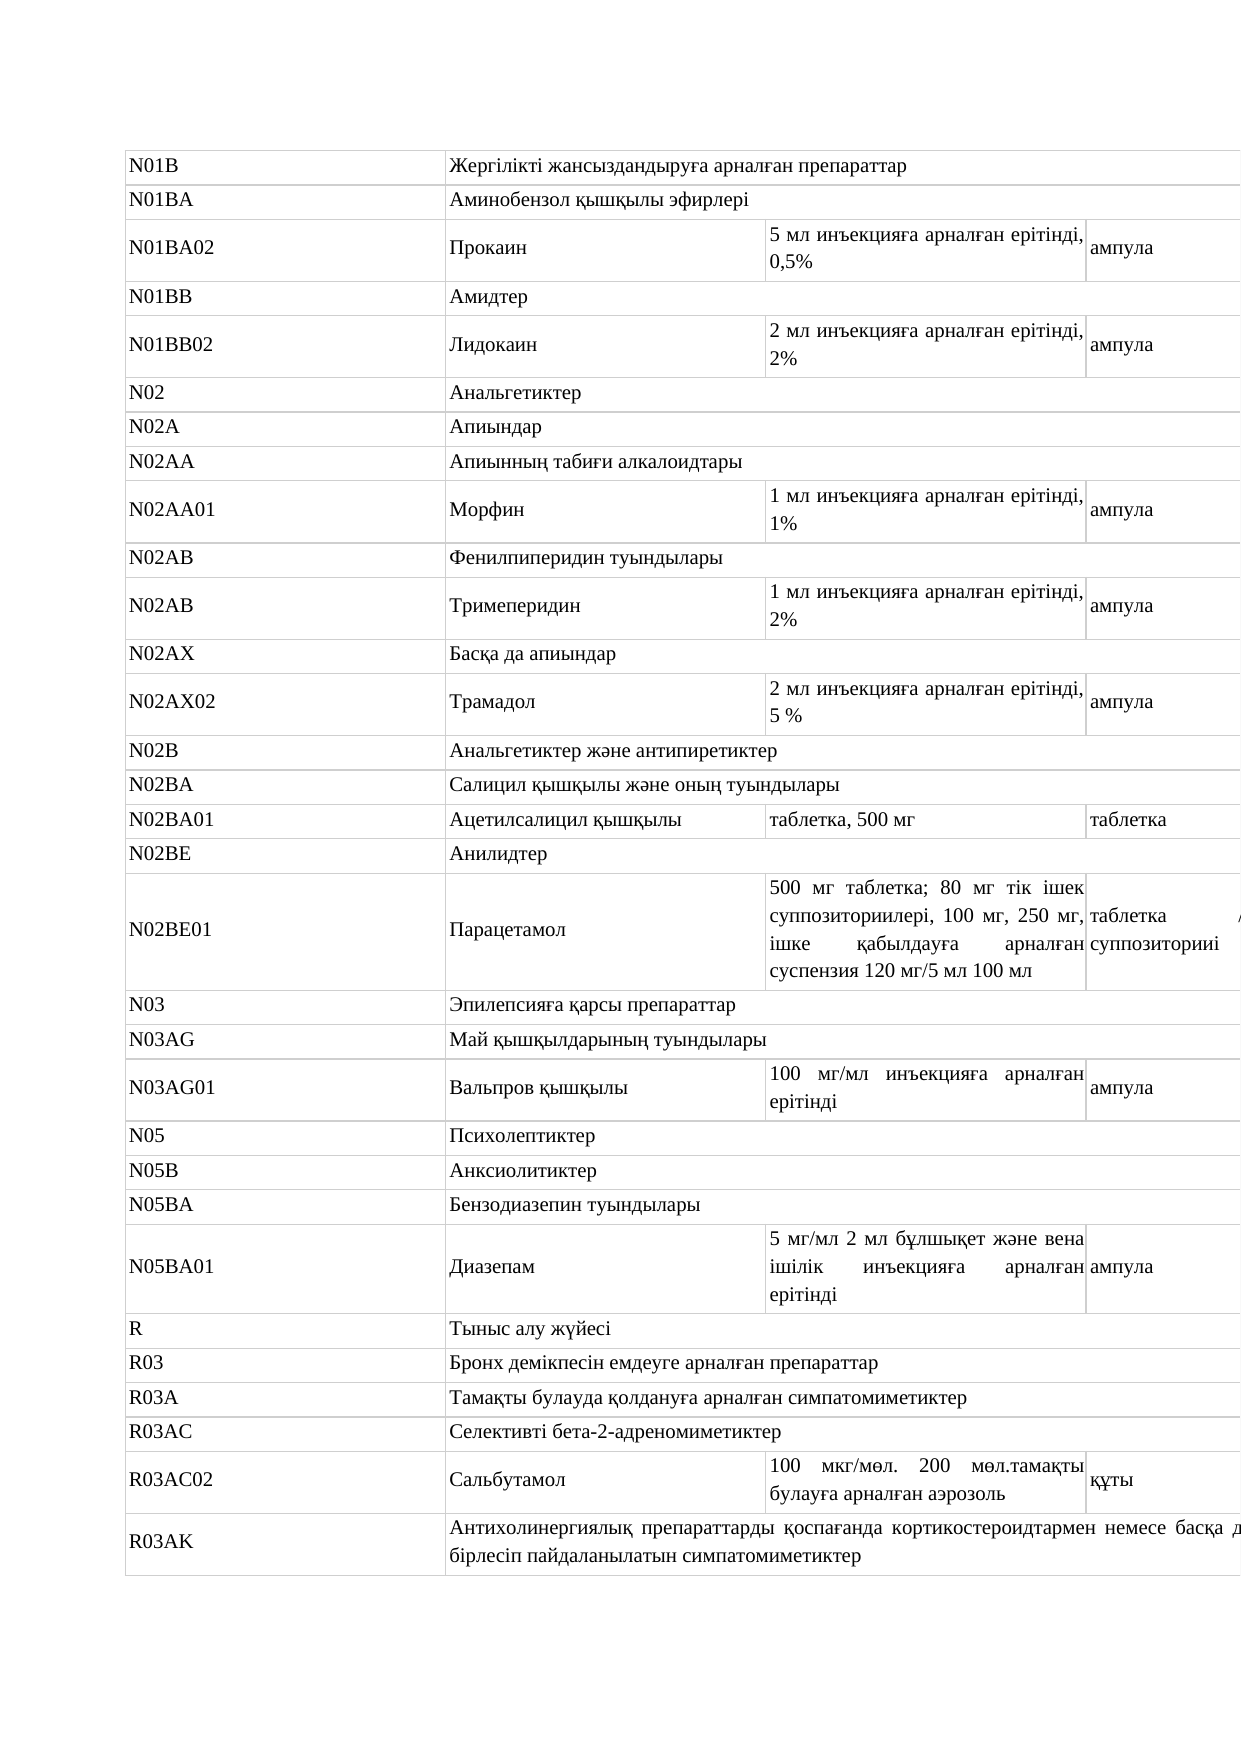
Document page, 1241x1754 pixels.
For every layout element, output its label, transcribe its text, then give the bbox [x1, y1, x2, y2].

table_cell R03AK [126, 1514, 445, 1574]
table_cell Морфин [446, 481, 765, 542]
table_cell N02AX02 [126, 674, 445, 735]
table_cell N02AB [126, 544, 445, 577]
table_cell N03AG [126, 1025, 445, 1058]
table_cell Анальгетиктер және антипиретиктер [446, 736, 1240, 769]
table_cell 2 мл инъекцияға арналған ерітінді, 5 % [766, 674, 1085, 735]
table_cell N05B [126, 1156, 445, 1189]
table_cell таблетка / суспензия суппозиторииі [1087, 874, 1240, 989]
table_cell Апиынның табиғи алкалоидтары [446, 447, 1240, 480]
table_cell N02AA01 [126, 481, 445, 542]
table_cell 100 мг/мл инъекцияға арналған ерітінді [766, 1060, 1085, 1120]
table_cell N02AX [126, 640, 445, 673]
table_cell N02A [126, 413, 445, 446]
table_cell R03AC02 [126, 1452, 445, 1512]
table_cell Апиындар [446, 413, 1240, 446]
table_cell R03 [126, 1349, 445, 1382]
table_cell Лидокаин [446, 316, 765, 377]
table_cell Фенилпиперидин туындылары [446, 544, 1240, 577]
table_cell N03AG01 [126, 1060, 445, 1120]
table_cell R [126, 1314, 445, 1347]
table_cell Анальгетиктер [446, 378, 1240, 411]
table_cell Сальбутамол [446, 1452, 765, 1512]
table_cell ампула [1087, 316, 1240, 377]
table_cell Селективті бета-2-адреномиметиктер [446, 1418, 1240, 1451]
table_cell Тримеперидин [446, 578, 765, 638]
table_cell Психолептиктер [446, 1122, 1240, 1155]
table_cell Амидтер [446, 282, 1240, 315]
table_cell N05BA [126, 1190, 445, 1223]
table_cell N01BA02 [126, 220, 445, 281]
table_cell Парацетамол [446, 874, 765, 989]
table_cell N05BA01 [126, 1225, 445, 1313]
table_cell ампула [1087, 1060, 1240, 1120]
table_cell N01BB [126, 282, 445, 315]
table_cell Тамақты булауда қолдануға арналған симпатомиметиктер [446, 1383, 1240, 1416]
table_cell ампула [1087, 481, 1240, 542]
table_cell Эпилепсияға қарсы препараттар [446, 991, 1240, 1024]
table_cell N02 [126, 378, 445, 411]
table_cell N01B [126, 151, 445, 184]
table_cell Антихолинергиялық препараттарды қоспағанда кортикостероидтармен немесе басқа да препараттармен бірлесіп пайдаланылатын симпатомиметиктер [446, 1514, 1240, 1574]
table_cell 100 мкг/мөл. 200 мөл.тамақты булауға арналған аэрозоль [766, 1452, 1085, 1512]
table_cell Бронх демікпесін емдеуге арналған препараттар [446, 1349, 1240, 1382]
table_cell Май қышқылдарының туындылары [446, 1025, 1240, 1058]
table_cell R03AC [126, 1418, 445, 1451]
table_cell таблетка, 500 мг [766, 805, 1085, 838]
table_cell R03A [126, 1383, 445, 1416]
table_cell құты [1087, 1452, 1240, 1512]
table_cell Жергілікті жансыздандыруға арналған препараттар [446, 151, 1240, 184]
table_cell Анилидтер [446, 839, 1240, 872]
table_cell 500 мг таблетка; 80 мг тік ішек суппозиториилері, 100 мг, 250 мг, ішке қабылдауға арналған суспензия 120 мг/5 мл 100 мл [766, 874, 1085, 989]
table_cell ампула [1087, 220, 1240, 281]
table_cell Анксиолитиктер [446, 1156, 1240, 1189]
table_cell Басқа да апиындар [446, 640, 1240, 673]
table_cell 5 мл инъекцияға арналған ерітінді, 0,5% [766, 220, 1085, 281]
table_cell ампула [1087, 1225, 1240, 1313]
table_cell Тыныс алу жүйесі [446, 1314, 1240, 1347]
table_cell ампула [1087, 578, 1240, 638]
table_cell Аминобензол қышқылы эфирлері [446, 186, 1240, 219]
table_cell N03 [126, 991, 445, 1024]
table_cell ампула [1087, 674, 1240, 735]
table_cell Диазепам [446, 1225, 765, 1313]
table_cell Трамадол [446, 674, 765, 735]
table_cell Ацетилсалицил қышқылы [446, 805, 765, 838]
table_cell 1 мл инъекцияға арналған ерітінді, 2% [766, 578, 1085, 638]
table_cell N02BE01 [126, 874, 445, 989]
table_cell Прокаин [446, 220, 765, 281]
table_cell Салицил қышқылы және оның туындылары [446, 771, 1240, 804]
table_cell Бензодиазепин туындылары [446, 1190, 1240, 1223]
table_cell N02BA [126, 771, 445, 804]
table_cell N02AA [126, 447, 445, 480]
table_cell N02AB [126, 578, 445, 638]
table_cell Вальпров қышқылы [446, 1060, 765, 1120]
table_cell N05 [126, 1122, 445, 1155]
table_cell таблетка [1087, 805, 1240, 838]
table_cell N02BA01 [126, 805, 445, 838]
table_cell 5 мг/мл 2 мл бұлшықет және вена ішілік инъекцияға арналған ерітінді [766, 1225, 1085, 1313]
table_cell N01BB02 [126, 316, 445, 377]
table_cell N02B [126, 736, 445, 769]
table_cell N02BE [126, 839, 445, 872]
table_cell 2 мл инъекцияға арналған ерітінді, 2% [766, 316, 1085, 377]
table_cell N01BA [126, 186, 445, 219]
table_cell 1 мл инъекцияға арналған ерітінді, 1% [766, 481, 1085, 542]
